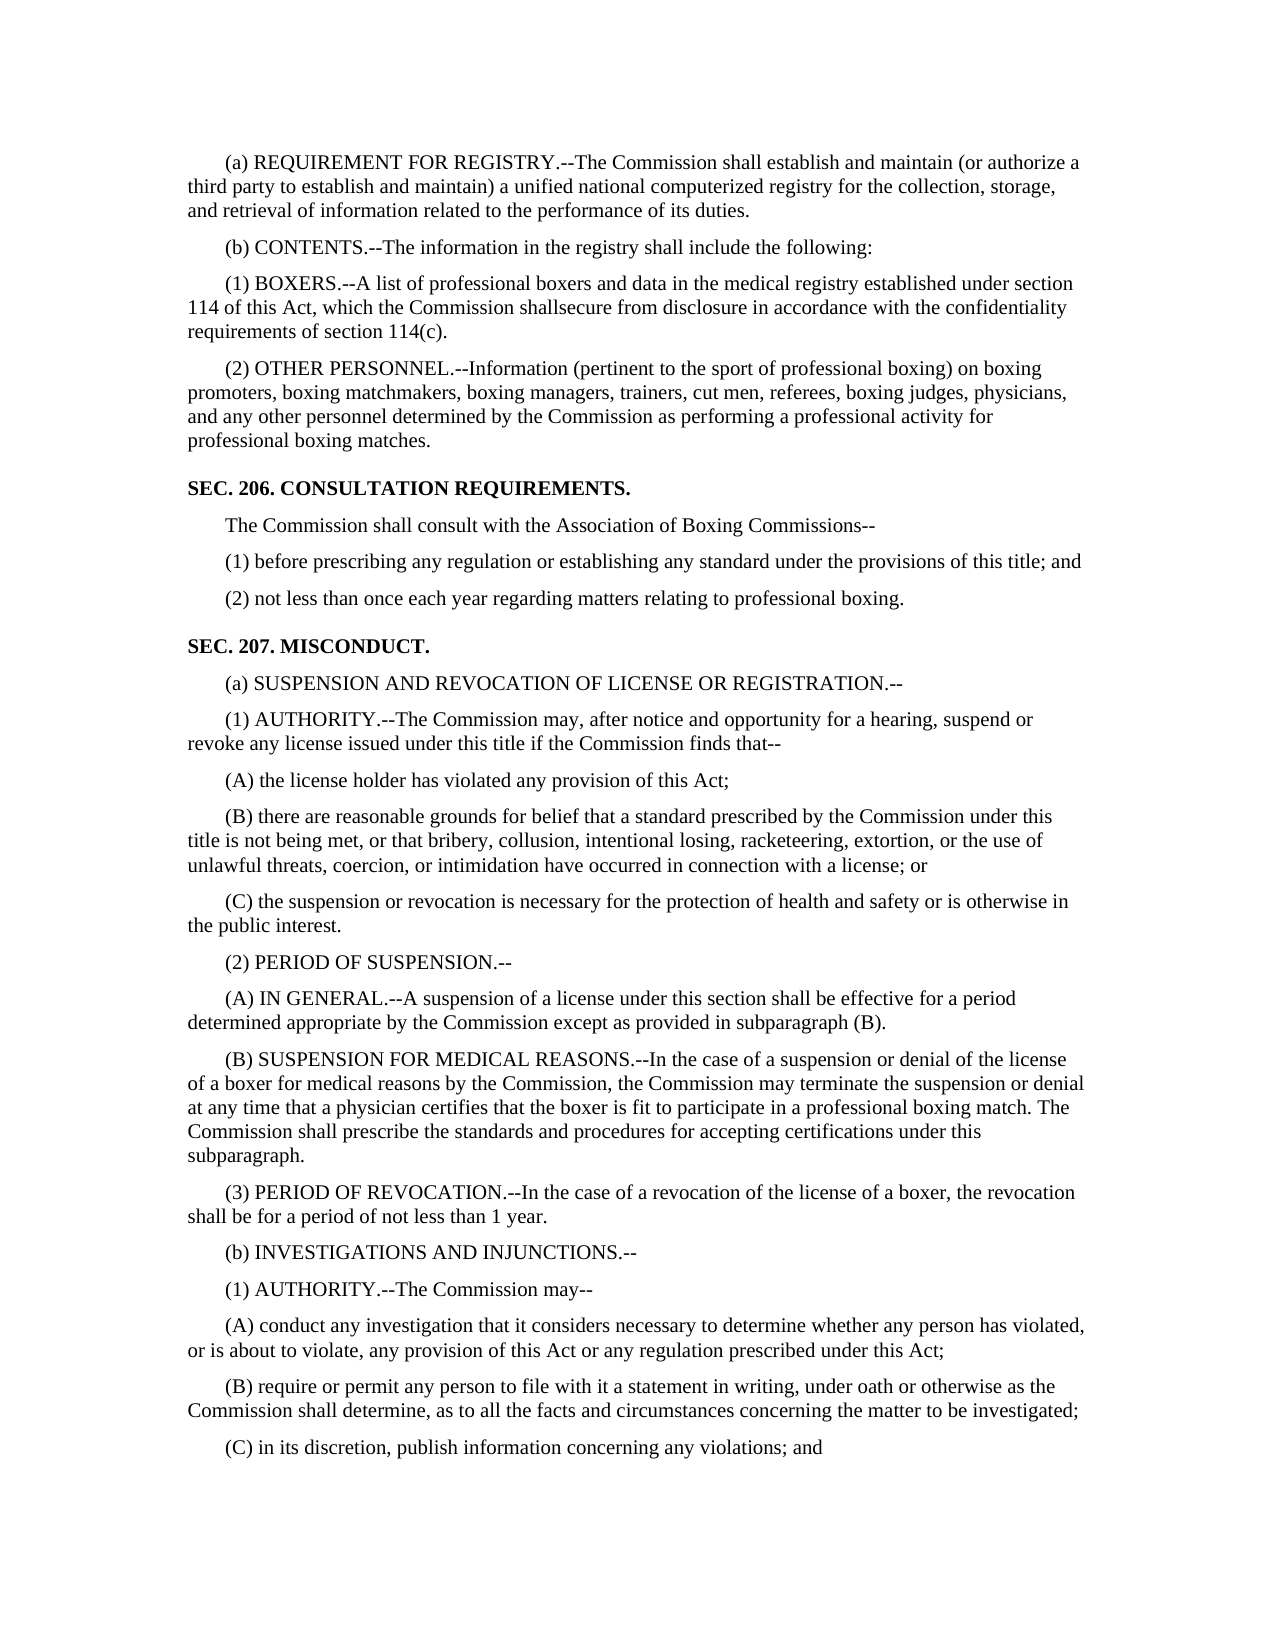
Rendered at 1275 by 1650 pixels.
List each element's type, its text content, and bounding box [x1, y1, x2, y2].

text (C) the suspension or revocation is necessary for the protection of health and safety or is otherwise in the public interest. [187, 889, 1087, 937]
text (A) conduct any investigation that it considers necessary to determine whether any person has violated, or is about to violate, any provision of this Act or any regulation prescribed under this Act; [187, 1313, 1087, 1362]
text (A) the license holder has violated any provision of this Act; [187, 768, 1087, 792]
text (b) INVESTIGATIONS AND INJUNCTIONS.-- [187, 1240, 1087, 1264]
text (2) OTHER PERSONNEL.--Information (pertinent to the sport of professional boxing) on boxing promoters, boxing matchmakers, boxing managers, trainers, cut men, referees, boxing judges, physicians, and any other personnel determined by the Commission as performing a professional activity for professional boxing matches. [187, 356, 1087, 452]
text (B) there are reasonable grounds for belief that a standard prescribed by the Commission under this title is not being met, or that bribery, collusion, intentional losing, racketeering, extortion, or the use of unlawful threats, coercion, or intimidation have occurred in connection with a license; or [187, 804, 1087, 877]
text (2) PERIOD OF SUSPENSION.-- [187, 950, 1087, 974]
text (A) IN GENERAL.--A suspension of a license under this section shall be effective for a period determined appropriate by the Commission except as provided in subparagraph (B). [187, 986, 1087, 1034]
text (C) in its discretion, publish information concerning any violations; and [187, 1435, 1087, 1459]
text (3) PERIOD OF REVOCATION.--In the case of a revocation of the license of a boxer, the revocation shall be for a period of not less than 1 year. [187, 1180, 1087, 1228]
text (1) AUTHORITY.--The Commission may, after notice and opportunity for a hearing, suspend or revoke any license issued under this title if the Commission finds that-- [187, 707, 1087, 755]
text The Commission shall consult with the Association of Boxing Commissions-- [187, 513, 1087, 537]
text (1) BOXERS.--A list of professional boxers and data in the medical registry established under section 114 of this Act, which the Commission shallsecure from disclosure in accordance with the confidentiality requirements of section 114(c). [187, 271, 1087, 343]
text (B) require or permit any person to file with it a statement in writing, under oath or otherwise as the Commission shall determine, as to all the facts and circumstances concerning the matter to be investigated; [187, 1374, 1087, 1422]
text (b) CONTENTS.--The information in the registry shall include the following: [187, 235, 1087, 259]
text SEC. 207. MISCONDUCT. [187, 634, 1087, 658]
text (a) SUSPENSION AND REVOCATION OF LICENSE OR REGISTRATION.-- [187, 671, 1087, 695]
text (1) AUTHORITY.--The Commission may-- [187, 1277, 1087, 1301]
text (a) REQUIREMENT FOR REGISTRY.--The Commission shall establish and maintain (or authorize a third party to establish and maintain) a unified national computerized registry for the collection, storage, and retrieval of information related to the performance of its duties. [187, 150, 1087, 222]
text (B) SUSPENSION FOR MEDICAL REASONS.--In the case of a suspension or denial of the license of a boxer for medical reasons by the Commission, the Commission may terminate the suspension or denial at any time that a physician certifies that the boxer is fit to participate in a professional boxing match. The Commission shall prescribe the standards and procedures for accepting certifications under this subparagraph. [187, 1047, 1087, 1167]
text (1) before prescribing any regulation or establishing any standard under the provisions of this title; and [187, 549, 1087, 573]
text (2) not less than once each year regarding matters relating to professional boxing. [187, 586, 1087, 610]
text SEC. 206. CONSULTATION REQUIREMENTS. [187, 476, 1087, 500]
